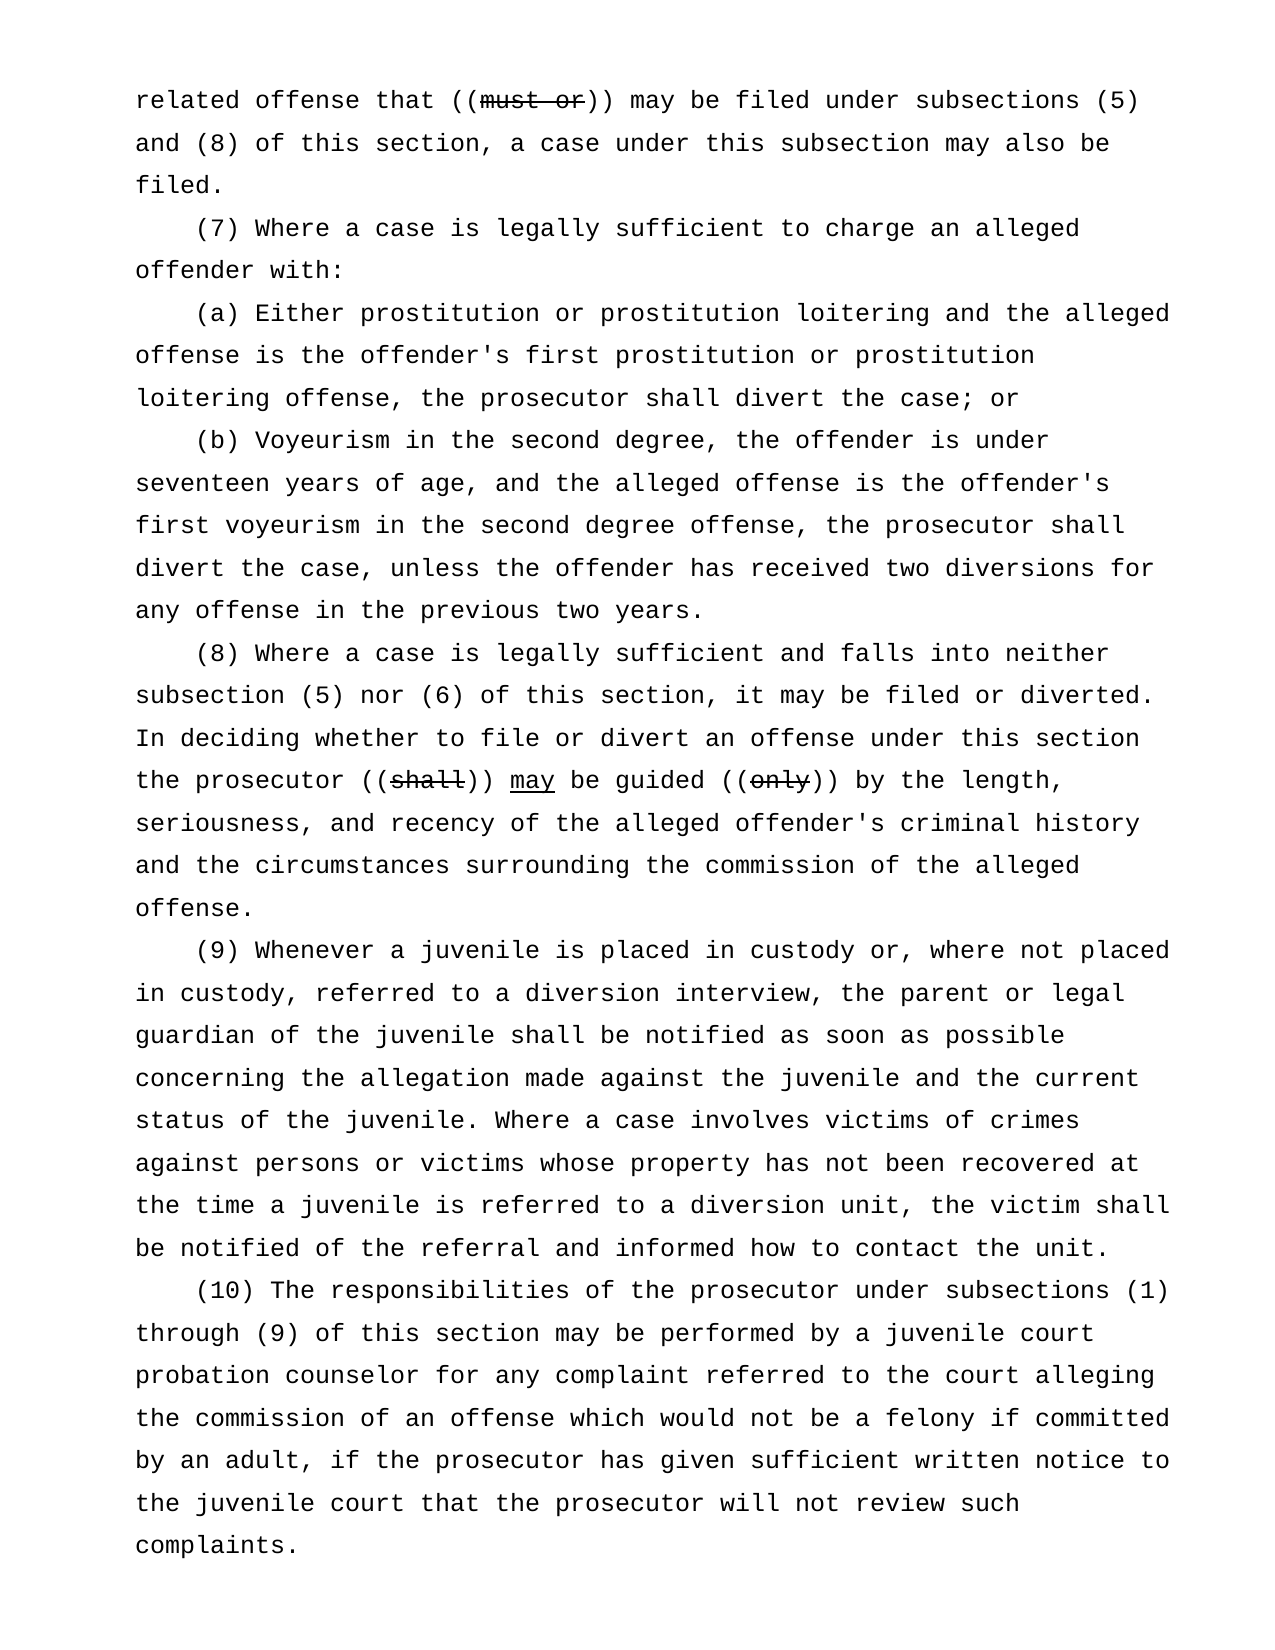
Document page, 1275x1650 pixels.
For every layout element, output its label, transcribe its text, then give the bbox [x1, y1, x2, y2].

text (10) The responsibilities of the prosecutor under subsections (1) through (9) of this section may be performed by a juvenile court probation counselor for any complaint referred to the court alleging the commission of an offense which would not be a felony if committed by an adult, if the prosecutor has given sufficient written notice to the juvenile court that the prosecutor will not review such complaints. [135, 1265, 1170, 1562]
text (8) Where a case is legally sufficient and falls into neither subsection (5) nor (6) of this section, it may be filed or diverted. In deciding whether to file or divert an offense under this section the prosecutor ((shall)) may be guided ((only)) by the length, seriousness, and recency of the alleged offender's criminal history and the circumstances surrounding the commission of the alleged offense. [135, 627, 1170, 925]
text (a) Either prostitution or prostitution loitering and the alleged offense is the offender's first prostitution or prostitution loitering offense, the prosecutor shall divert the case; or [135, 287, 1170, 415]
text (7) Where a case is legally sufficient to charge an alleged offender with: [135, 202, 1170, 287]
text (b) Voyeurism in the second degree, the offender is under seventeen years of age, and the alleged offense is the offender's first voyeurism in the second degree offense, the prosecutor shall divert the case, unless the offender has received two diversions for any offense in the previous two years. [135, 415, 1170, 627]
text (9) Whenever a juvenile is placed in custody or, where not placed in custody, referred to a diversion interview, the parent or legal guardian of the juvenile shall be notified as soon as possible concerning the allegation made against the juvenile and the current status of the juvenile. Where a case involves victims of crimes against persons or victims whose property has not been recovered at the time a juvenile is referred to a diversion unit, the victim shall be notified of the referral and informed how to contact the unit. [135, 925, 1170, 1265]
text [135, 75, 1170, 202]
